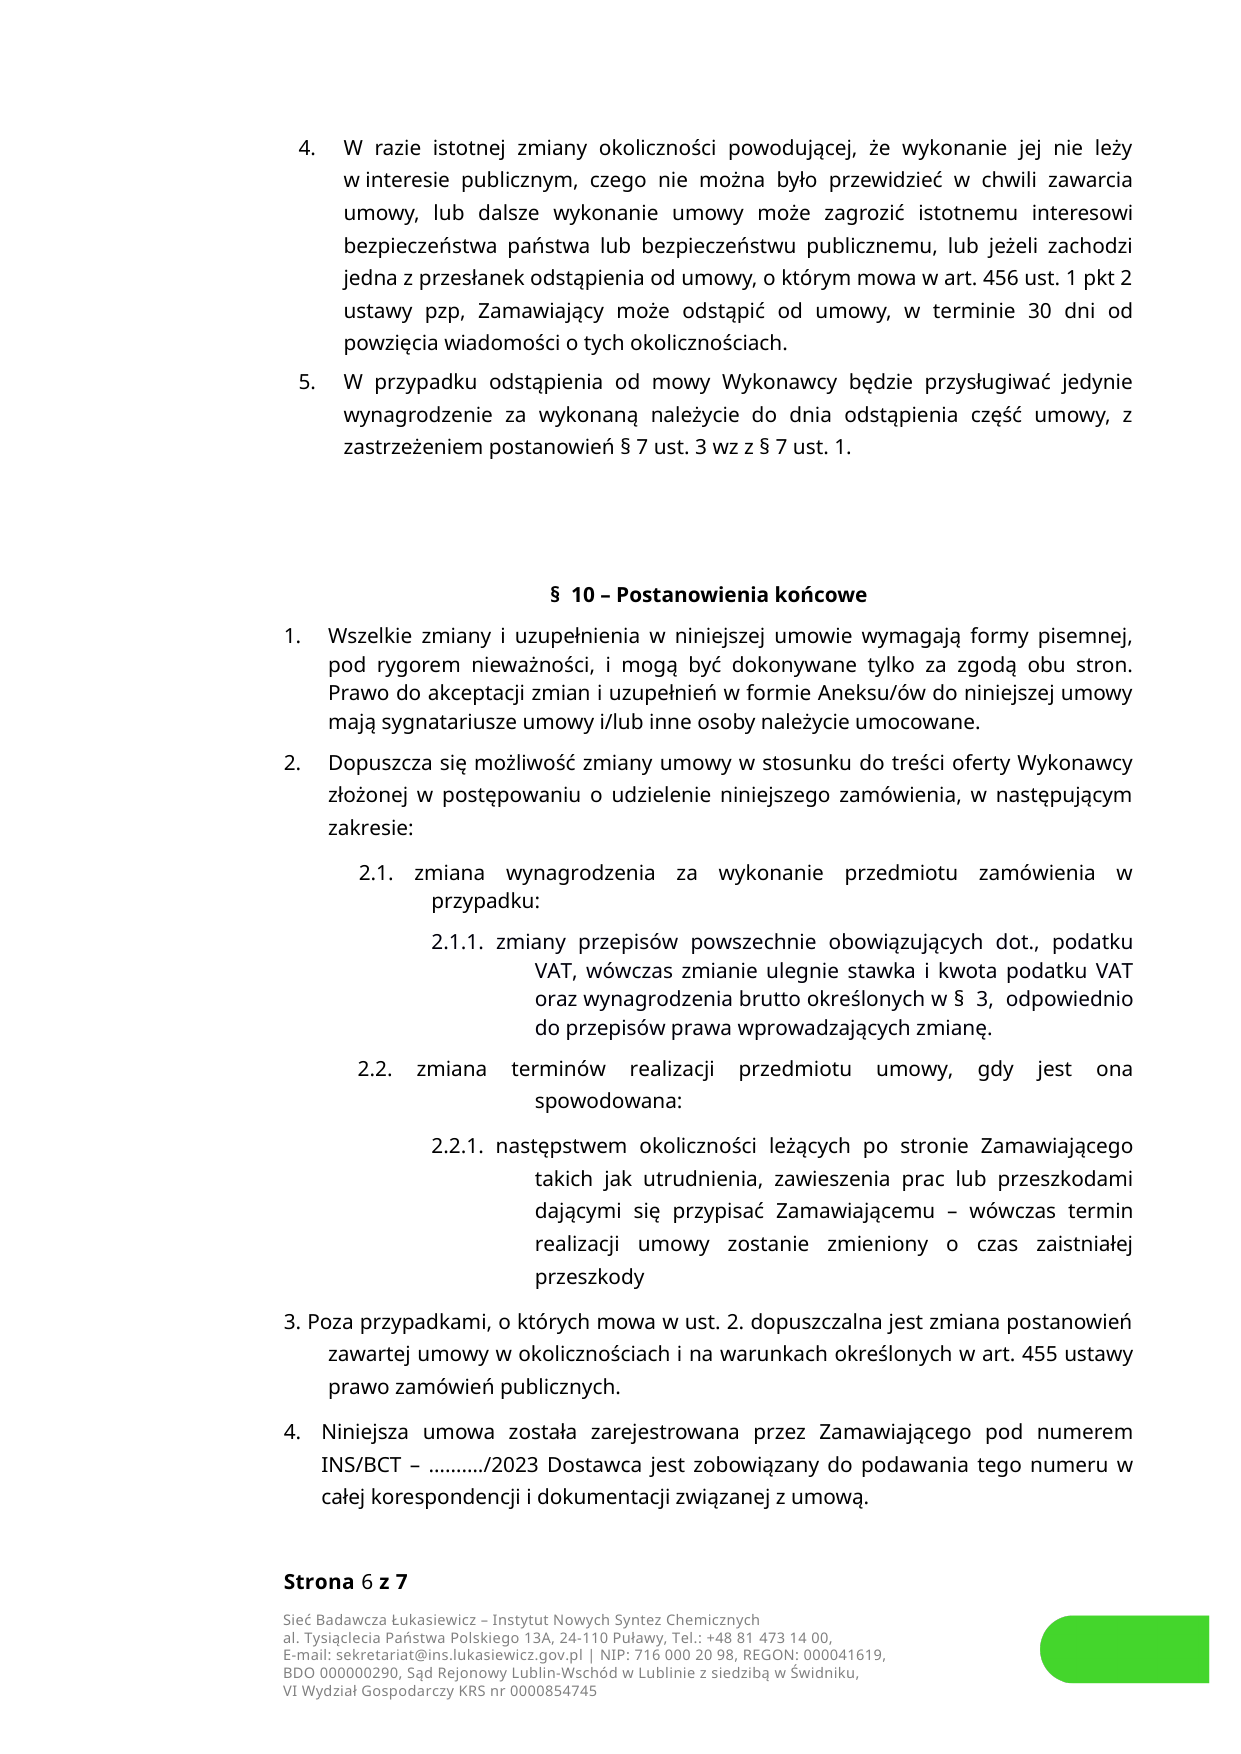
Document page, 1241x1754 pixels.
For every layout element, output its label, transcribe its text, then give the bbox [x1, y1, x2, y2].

list W przypadku odstąpienia od mowy Wykonawcy będzie przysługiwać jedynie wynagrodzenie za wykonaną należycie do dnia odstąpienia część umowy, z zastrzeżeniem postanowień § 7 ust. 3 wz z § 7 ust. 1. [298, 367, 1134, 461]
text 2.1.1. zmiany przepisów powszechnie obowiązujących dot., podatku VAT, wówczas zmianie ulegnie stawka i kwota podatku VAT oraz wynagrodzenia brutto określonych w § 3, odpowiednio do przepisów prawa wprowadzających zmianę. [431, 927, 1134, 1041]
text § 10 – Postanowienia końcowe [283, 581, 1134, 609]
text 2.2.1. następstwem okoliczności leżących po stronie Zamawiającego takich jak utrudnienia, zawieszenia prac lub przeszkodami dającymi się przypisać Zamawiającemu – wówczas termin realizacji umowy zostanie zmieniony o czas zaistniałej przeszkody [431, 1131, 1134, 1290]
text 3. Poza przypadkami, o których mowa w ust. 2. dopuszczalna jest zmiana postanowień zawartej umowy w okolicznościach i na warunkach określonych w art. 455 ustawy prawo zamówień publicznych. [283, 1307, 1134, 1401]
list Dopuszcza się możliwość zmiany umowy w stosunku do treści oferty Wykonawcy złożonej w postępowaniu o udzielenie niniejszego zamówienia, w następującym zakresie: [283, 748, 1134, 841]
text 2.1. zmiana wynagrodzenia za wykonanie przedmiotu zamówienia w przypadku: [358, 858, 1134, 915]
text 2.2. zmiana terminów realizacji przedmiotu umowy, gdy jest ona spowodowana: [357, 1054, 1134, 1115]
list Wszelkie zmiany i uzupełnienia w niniejszej umowie wymagają formy pisemnej, pod rygorem nieważności, i mogą być dokonywane tylko za zgodą obu stron. Prawo do akceptacji zmian i uzupełnień w formie Aneksu/ów do niniejszej umowy mają sygnatariusze umowy i/lub inne osoby należycie umocowane. [283, 621, 1134, 735]
list W razie istotnej zmiany okoliczności powodującej, że wykonanie jej nie leży w interesie publicznym, czego nie można było przewidzieć w chwili zawarcia umowy, lub dalsze wykonanie umowy może zagrozić istotnemu interesowi bezpieczeństwa państwa lub bezpieczeństwu publicznemu, lub jeżeli zachodzi jedna z przesłanek odstąpienia od umowy, o którym mowa w art. 456 ust. 1 pkt 2 ustawy pzp, Zamawiający może odstąpić od umowy, w terminie 30 dni od powzięcia wiadomości o tych okolicznościach. [298, 133, 1134, 357]
picture [1036, 1611, 1239, 1752]
list Niniejsza umowa została zarejestrowana przez Zamawiającego pod numerem INS/BCT – ………./2023 Dostawca jest zobowiązany do podawania tego numeru w całej korespondencji i dokumentacji związanej z umową. [283, 1417, 1134, 1511]
